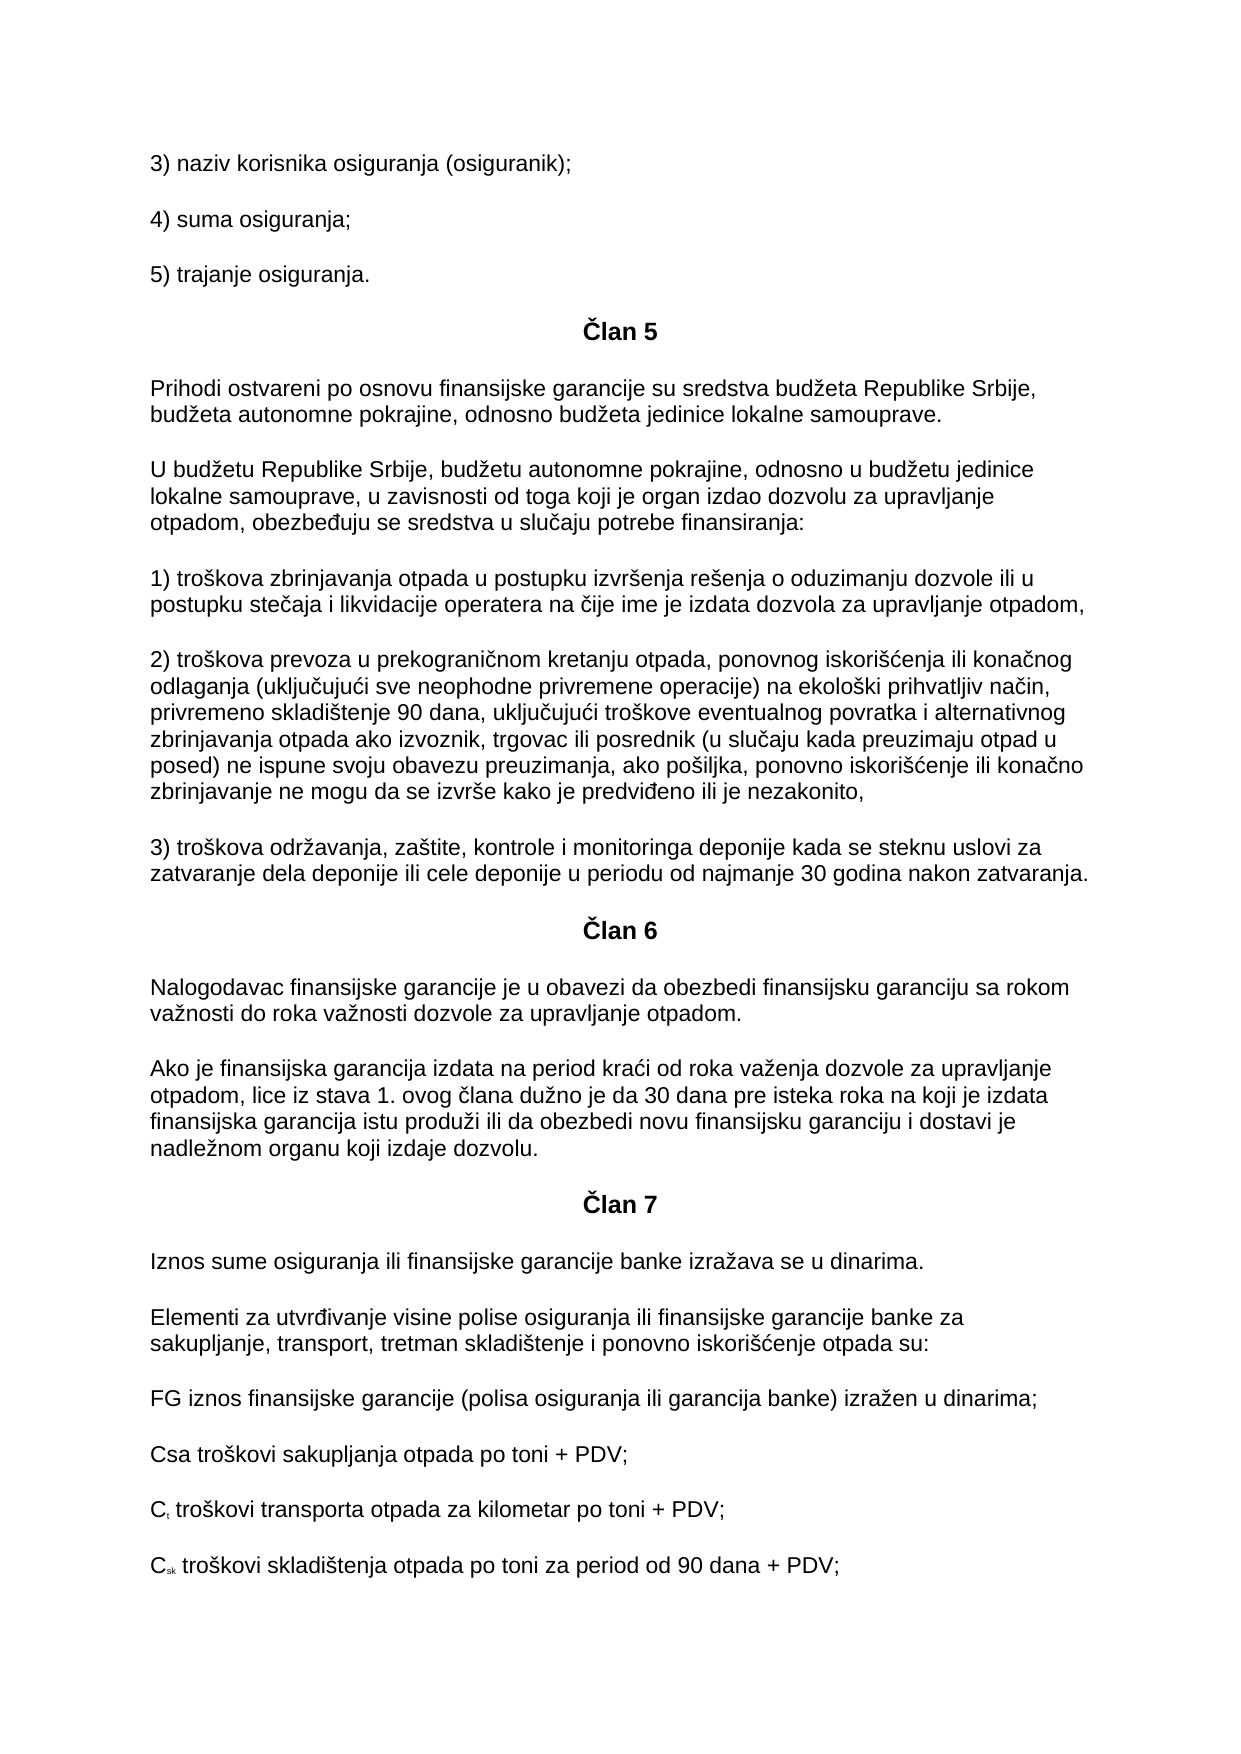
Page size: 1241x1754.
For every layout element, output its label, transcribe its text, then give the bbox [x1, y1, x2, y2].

text Ako je finansijska garancija izdata na period kraći od roka važenja dozvole za upravljanje otpadom, lice iz stava 1. ovog člana dužno je da 30 dana pre isteka roka na koji je izdata finansijska garancija istu produži ili da obezbedi novu finansijsku garanciju i dostavi je nadležnom organu koji izdaje dozvolu. [150, 1055, 1090, 1161]
text 4) suma osiguranja; [150, 206, 1090, 232]
text 2) troškova prevoza u prekograničnom kretanju otpada, ponovnog iskorišćenja ili konačnog odlaganja (uključujući sve neophodne privremene operacije) na ekološki prihvatljiv način, privremeno skladištenje 90 dana, uključujući troškove eventualnog povratka i alternativnog zbrinjavanja otpada ako izvoznik, trgovac ili posrednik (u slučaju kada preuzimaju otpad u posed) ne ispune svoju obavezu preuzimanja, ako pošiljka, ponovno iskorišćenje ili konačno zbrinjavanje ne mogu da se izvrše kako je predviđeno ili je nezakonito, [150, 646, 1090, 804]
text 1) troškova zbrinjavanja otpada u postupku izvršenja rešenja o oduzimanju dozvole ili u postupku stečaja i likvidacije operatera na čije ime je izdata dozvola za upravljanje otpadom, [150, 564, 1090, 617]
text Član 5 [150, 317, 1090, 345]
text Iznos sume osiguranja ili finansijske garancije banke izražava se u dinarima. [150, 1248, 1090, 1274]
text U budžetu Republike Srbije, budžetu autonomne pokrajine, odnosno u budžetu jedinice lokalne samouprave, u zavisnosti od toga koji je organ izdao dozvolu za upravljanje otpadom, obezbeđuju se sredstva u slučaju potrebe finansiranja: [150, 456, 1090, 535]
text Prihodi ostvareni po osnovu finansijske garancije su sredstva budžeta Republike Srbije, budžeta autonomne pokrajine, odnosno budžeta jedinice lokalne samouprave. [150, 374, 1090, 427]
text 5) trajanje osiguranja. [150, 261, 1090, 287]
text Ct troškovi transporta otpada za kilometar po toni + PDV; [150, 1496, 1090, 1523]
text FG iznos finansijske garancije (polisa osiguranja ili garancija banke) izražen u dinarima; [150, 1385, 1090, 1412]
text Csa troškovi sakupljanja otpada po toni + PDV; [150, 1441, 1090, 1467]
text Član 6 [150, 916, 1090, 944]
text 3) troškova održavanja, zaštite, kontrole i monitoringa deponije kada se steknu uslovi za zatvaranje dela deponije ili cele deponije u periodu od najmanje 30 godina nakon zatvaranja. [150, 834, 1090, 886]
text Član 7 [150, 1190, 1090, 1219]
text Csk troškovi skladištenja otpada po toni za period od 90 dana + PDV; [150, 1552, 1090, 1578]
text Nalogodavac finansijske garancije je u obavezi da obezbedi finansijsku garanciju sa rokom važnosti do roka važnosti dozvole za upravljanje otpadom. [150, 973, 1090, 1026]
text Elementi za utvrđivanje visine polise osiguranja ili finansijske garancije banke za sakupljanje, transport, tretman skladištenje i ponovno iskorišćenje otpada su: [150, 1303, 1090, 1356]
text 3) naziv korisnika osiguranja (osiguranik); [150, 150, 1090, 176]
